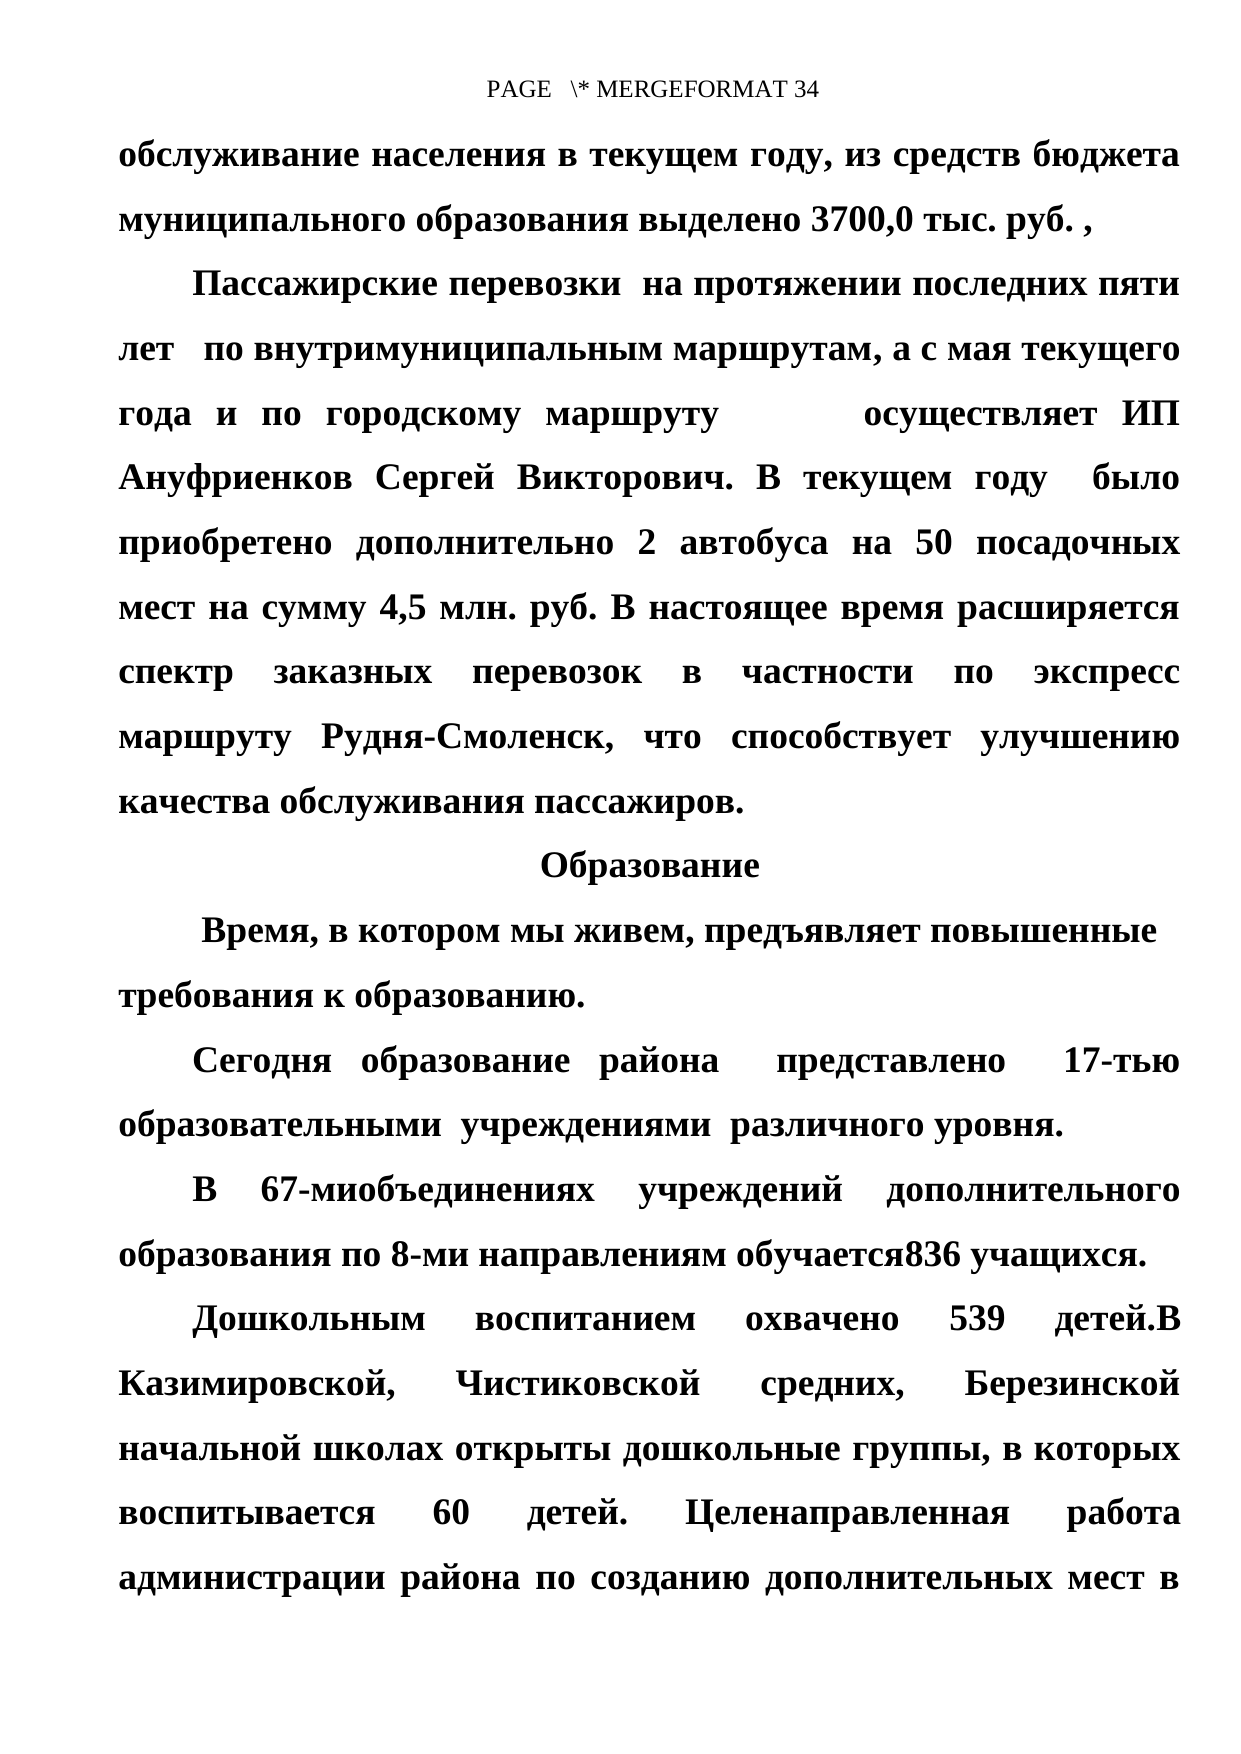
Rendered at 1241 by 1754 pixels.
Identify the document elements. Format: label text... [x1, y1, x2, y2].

text Время, в котором мы живем, предъявляет повышенные требования к образованию. [118, 908, 1181, 1015]
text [118, 131, 1181, 239]
text Образование [118, 843, 1181, 886]
text Сегодня образование района представлено 17-тью образовательными учреждениями различного уровня. [118, 1037, 1181, 1145]
text В 67-миобъединениях учреждений дополнительного образования по 8-ми направлениям обучается836 учащихся. [118, 1166, 1181, 1274]
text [118, 1296, 1181, 1598]
text Пассажирские перевозки на протяжении последних пяти лет по внутримуниципальным маршрутам, а с мая текущего года и по городскому маршруту осуществляет ИП Ануфриенков Сергей Викторович. В текущем году было приобретено дополнительно 2 автобуса на 50 посадочных мест на сумму 4,5 млн. руб. В настоящее время расширяется спектр заказных перевозок в частности по экспресс маршруту Рудня-Смоленск, что способствует улучшению качества обслуживания пассажиров. [118, 261, 1181, 821]
